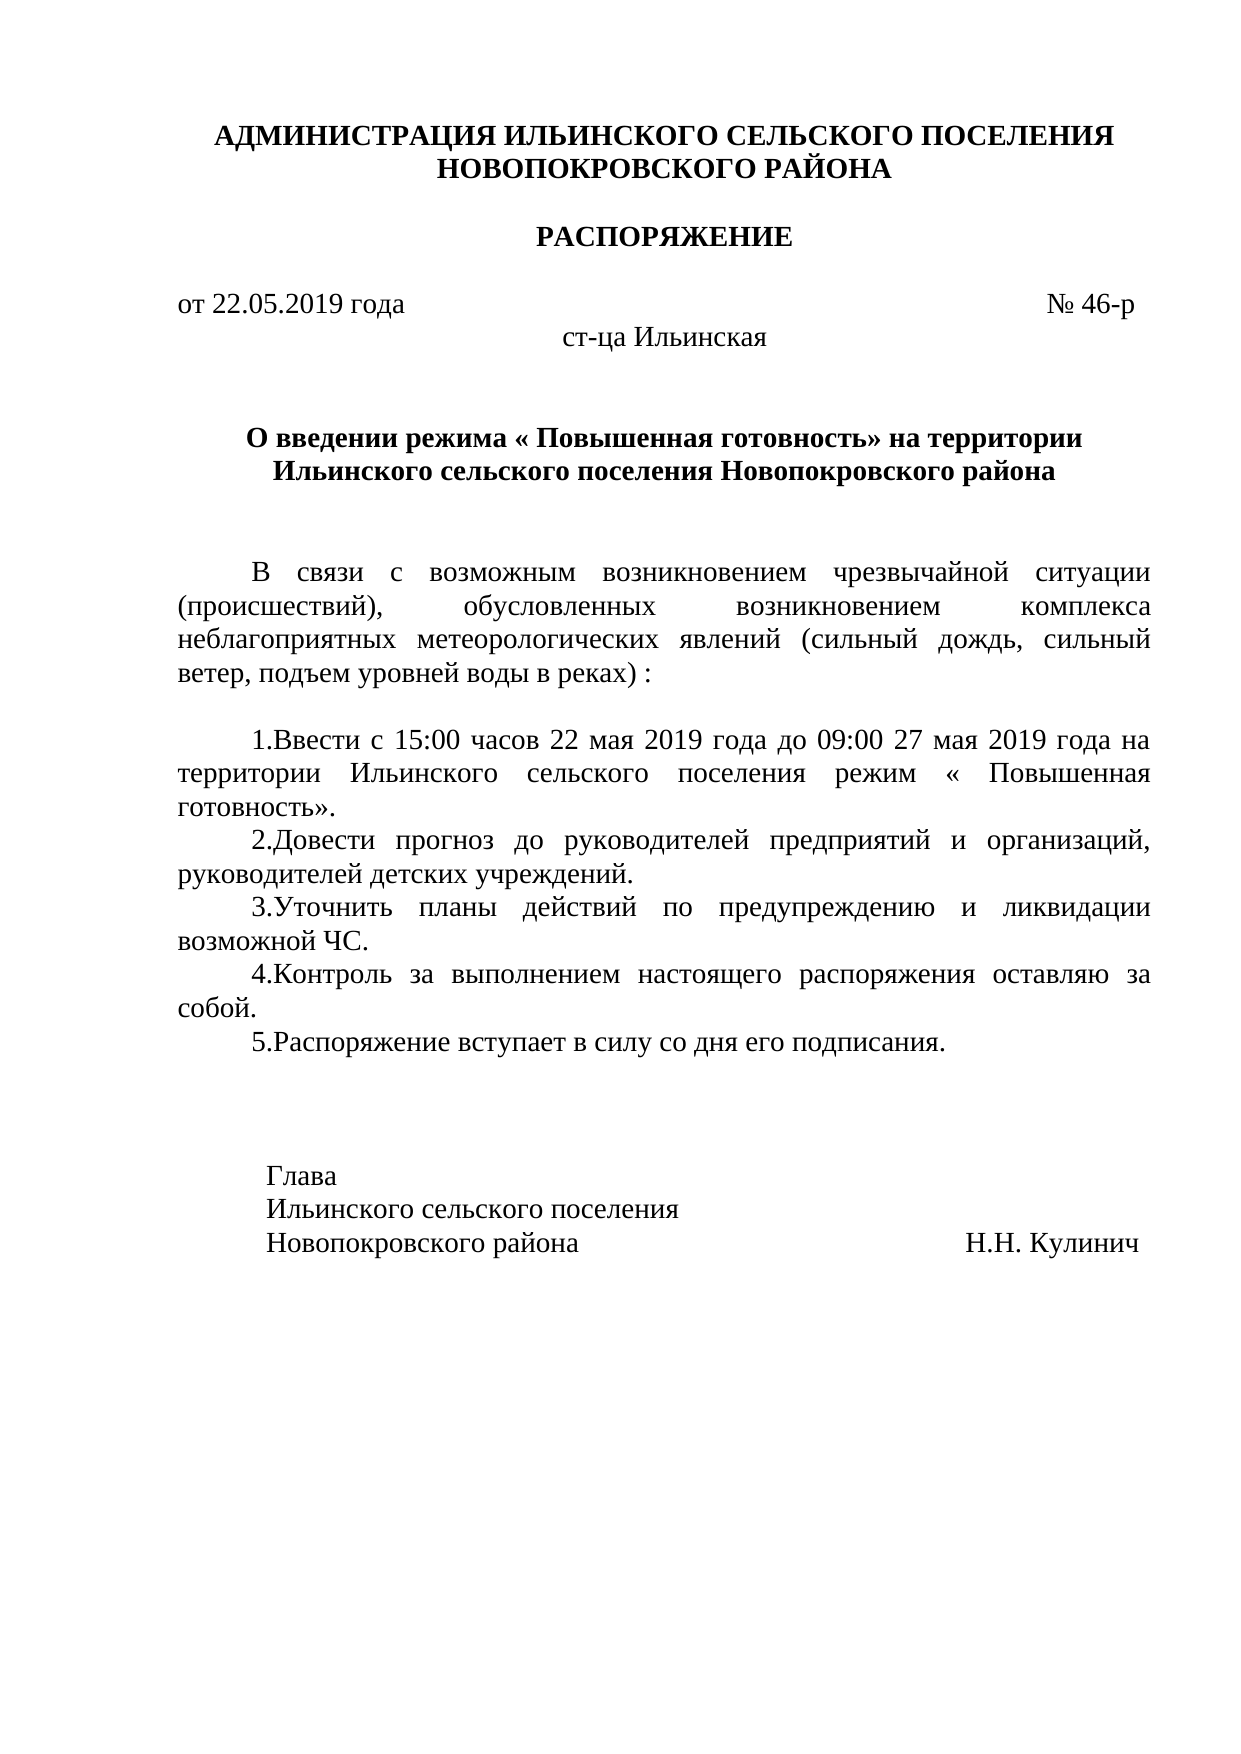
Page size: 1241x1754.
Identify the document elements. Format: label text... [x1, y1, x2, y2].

text 3.Уточнить планы действий по предупреждению и ликвидации возможной ЧС. [177, 889, 1152, 957]
text 5.Распоряжение вступает в силу со дня его подписания. [177, 1024, 1152, 1057]
text 2.Довести прогноз до руководителей предприятий и организаций, руководителей детских учреждений. [177, 822, 1152, 889]
text РАСПОРЯЖЕНИЕ [177, 219, 1152, 252]
text Новопокровского района Н.Н. Кулинич [177, 1225, 1152, 1258]
text ст-ца Ильинская [177, 319, 1152, 353]
text В связи с возможным возникновением чрезвычайной ситуации (происшествий), обусловленных возникновением комплекса неблагоприятных метеорологических явлений (сильный дождь, сильный ветер, подъем уровней воды в реках) : [177, 554, 1152, 688]
text Ильинского сельского поселения [177, 1191, 1152, 1225]
text О введении режима « Повышенная готовность» на территории Ильинского сельского поселения Новопокровского района [177, 420, 1152, 487]
text от 22.05.2019 года № 46-р [177, 286, 1152, 319]
text 4.Контроль за выполнением настоящего распоряжения оставляю за собой. [177, 957, 1152, 1024]
text АДМИНИСТРАЦИЯ ИЛЬИНСКОГО СЕЛЬСКОГО ПОСЕЛЕНИЯ НОВОПОКРОВСКОГО РАЙОНА [177, 118, 1152, 185]
text Глава [177, 1158, 1152, 1191]
text 1.Ввести с 15:00 часов 22 мая 2019 года до 09:00 27 мая 2019 года на территории Ильинского сельского поселения режим « Повышенная готовность». [177, 722, 1152, 822]
